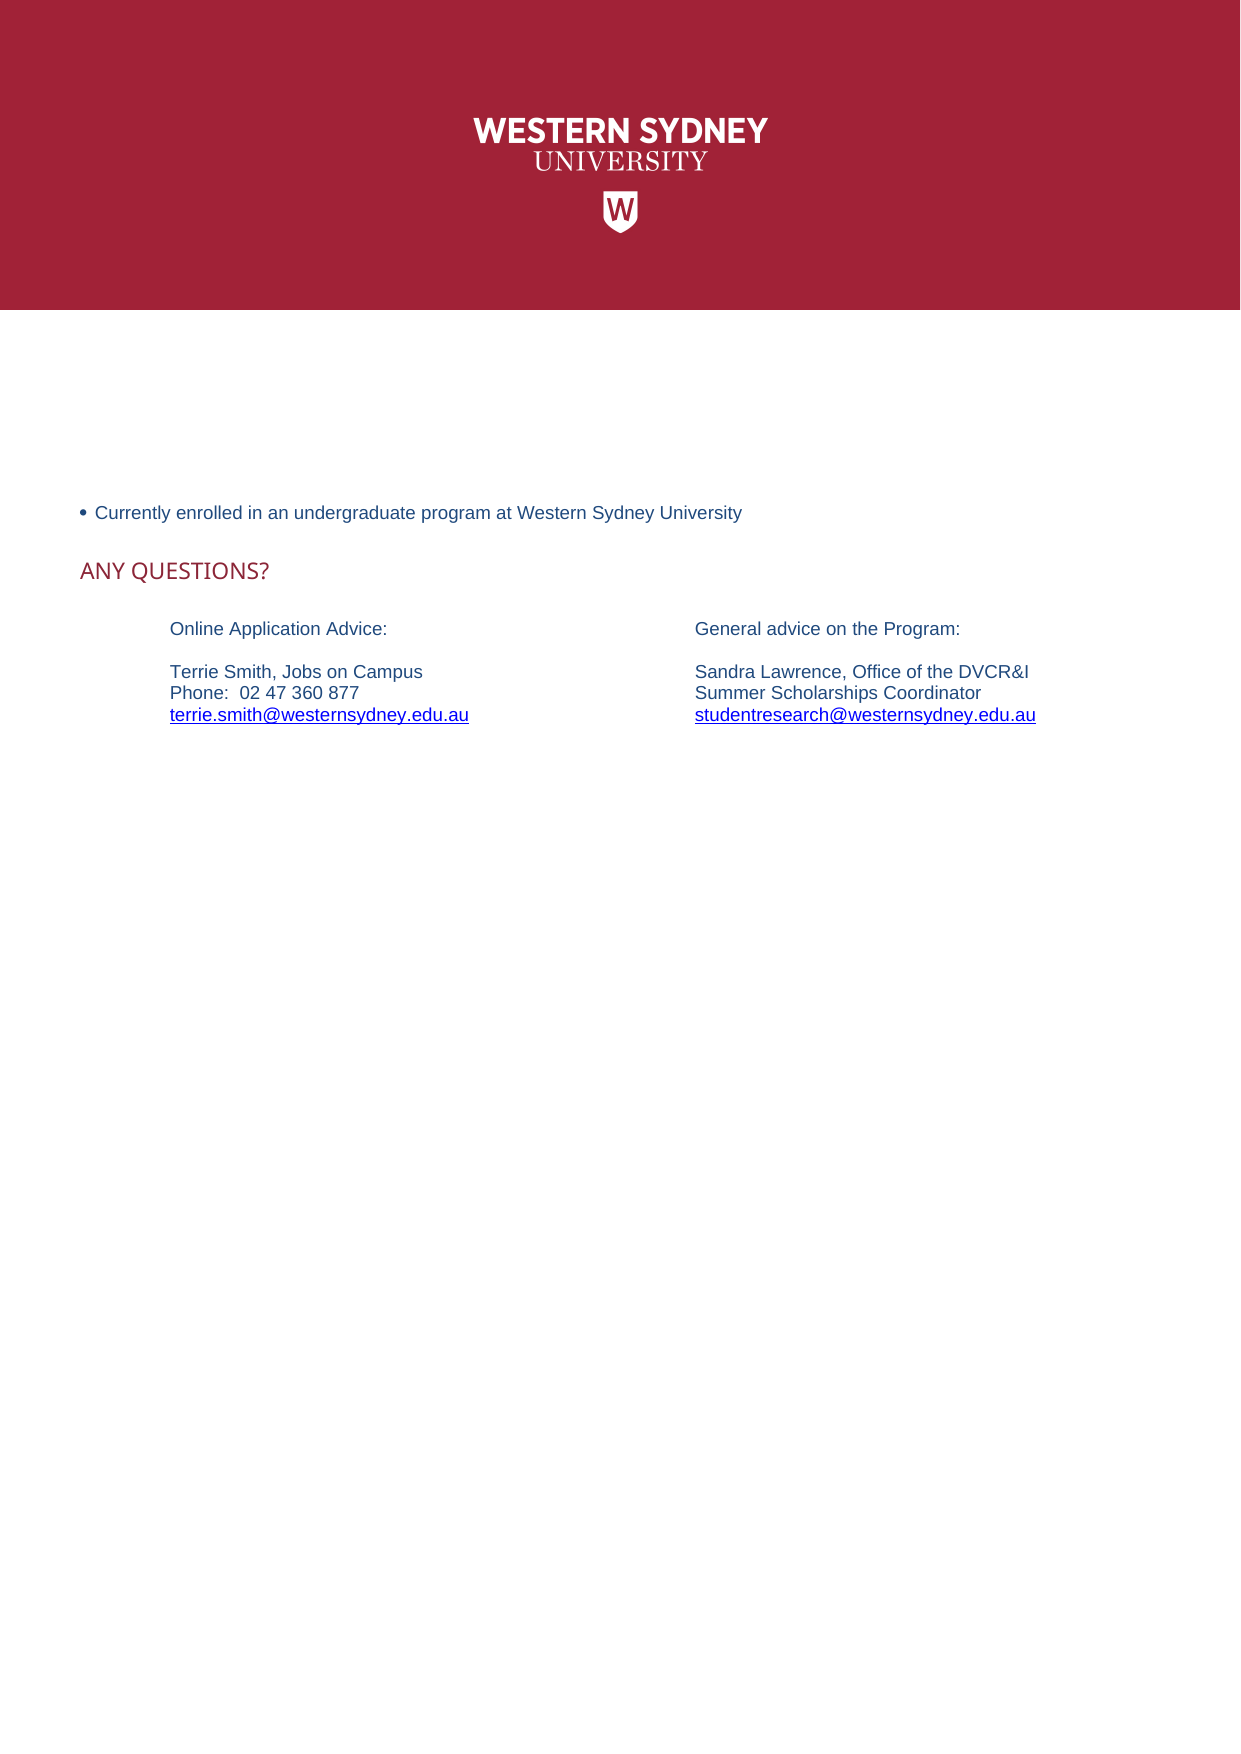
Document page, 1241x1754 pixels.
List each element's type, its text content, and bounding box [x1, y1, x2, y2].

list Currently enrolled in an undergraduate program at Western Sydney University [80, 502, 1146, 524]
text ANY QUESTIONS? [80, 555, 1146, 586]
text Online Application Advice: General advice on the Program: [94, 617, 1146, 639]
text Terrie Smith, Jobs on Campus Sandra Lawrence, Office of the DVCR&I [94, 661, 1146, 682]
picture [0, 0, 1241, 310]
text terrie.smith@westernsydney.edu.au studentresearch@westernsydney.edu.au [94, 704, 1146, 725]
text Phone: 02 47 360 877 Summer Scholarships Coordinator [94, 682, 1146, 704]
